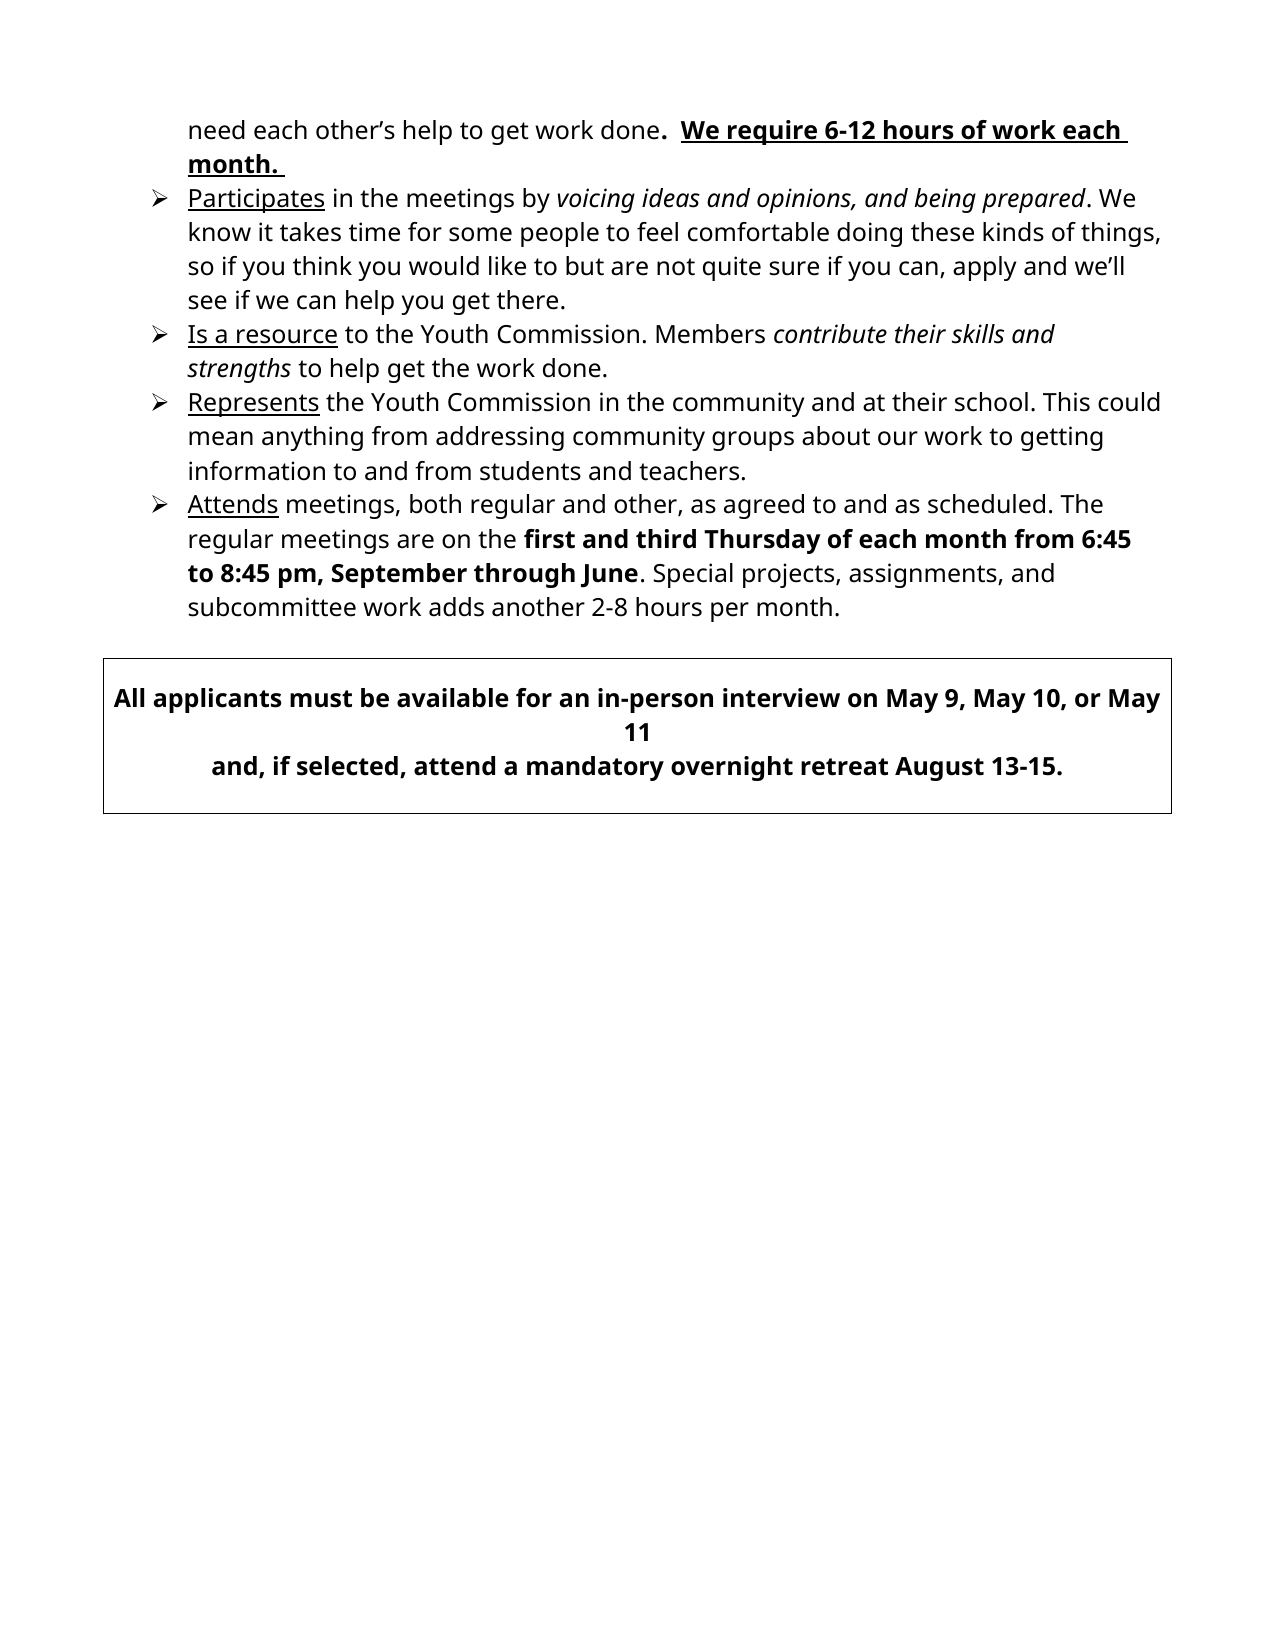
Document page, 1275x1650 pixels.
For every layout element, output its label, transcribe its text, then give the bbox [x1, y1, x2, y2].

list Attends meetings, both regular and other, as agreed to and as scheduled. The regular meetings are on the first and third Thursday of each month from 6:45 to 8:45 pm, September through June. Special projects, assignments, and subcommittee work adds another 2-8 hours per month. [150, 487, 1162, 623]
list Participates in the meetings by voicing ideas and opinions, and being prepared. We know it takes time for some people to feel comfortable doing these kinds of things, so if you think you would like to but are not quite sure if you can, apply and we’ll see if we can help you get there. [150, 181, 1162, 317]
text All applicants must be available for an in-person interview on May 9, May 10, or May 11 [112, 681, 1162, 749]
text and, if selected, attend a mandatory overnight retreat August 13-15. [112, 749, 1162, 783]
list Is a resource to the Youth Commission. Members contribute their skills and strengths to help get the work done. [150, 317, 1162, 385]
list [150, 112, 1162, 181]
list Represents the Youth Commission in the community and at their school. This could mean anything from addressing community groups about our work to getting information to and from students and teachers. [150, 385, 1162, 487]
